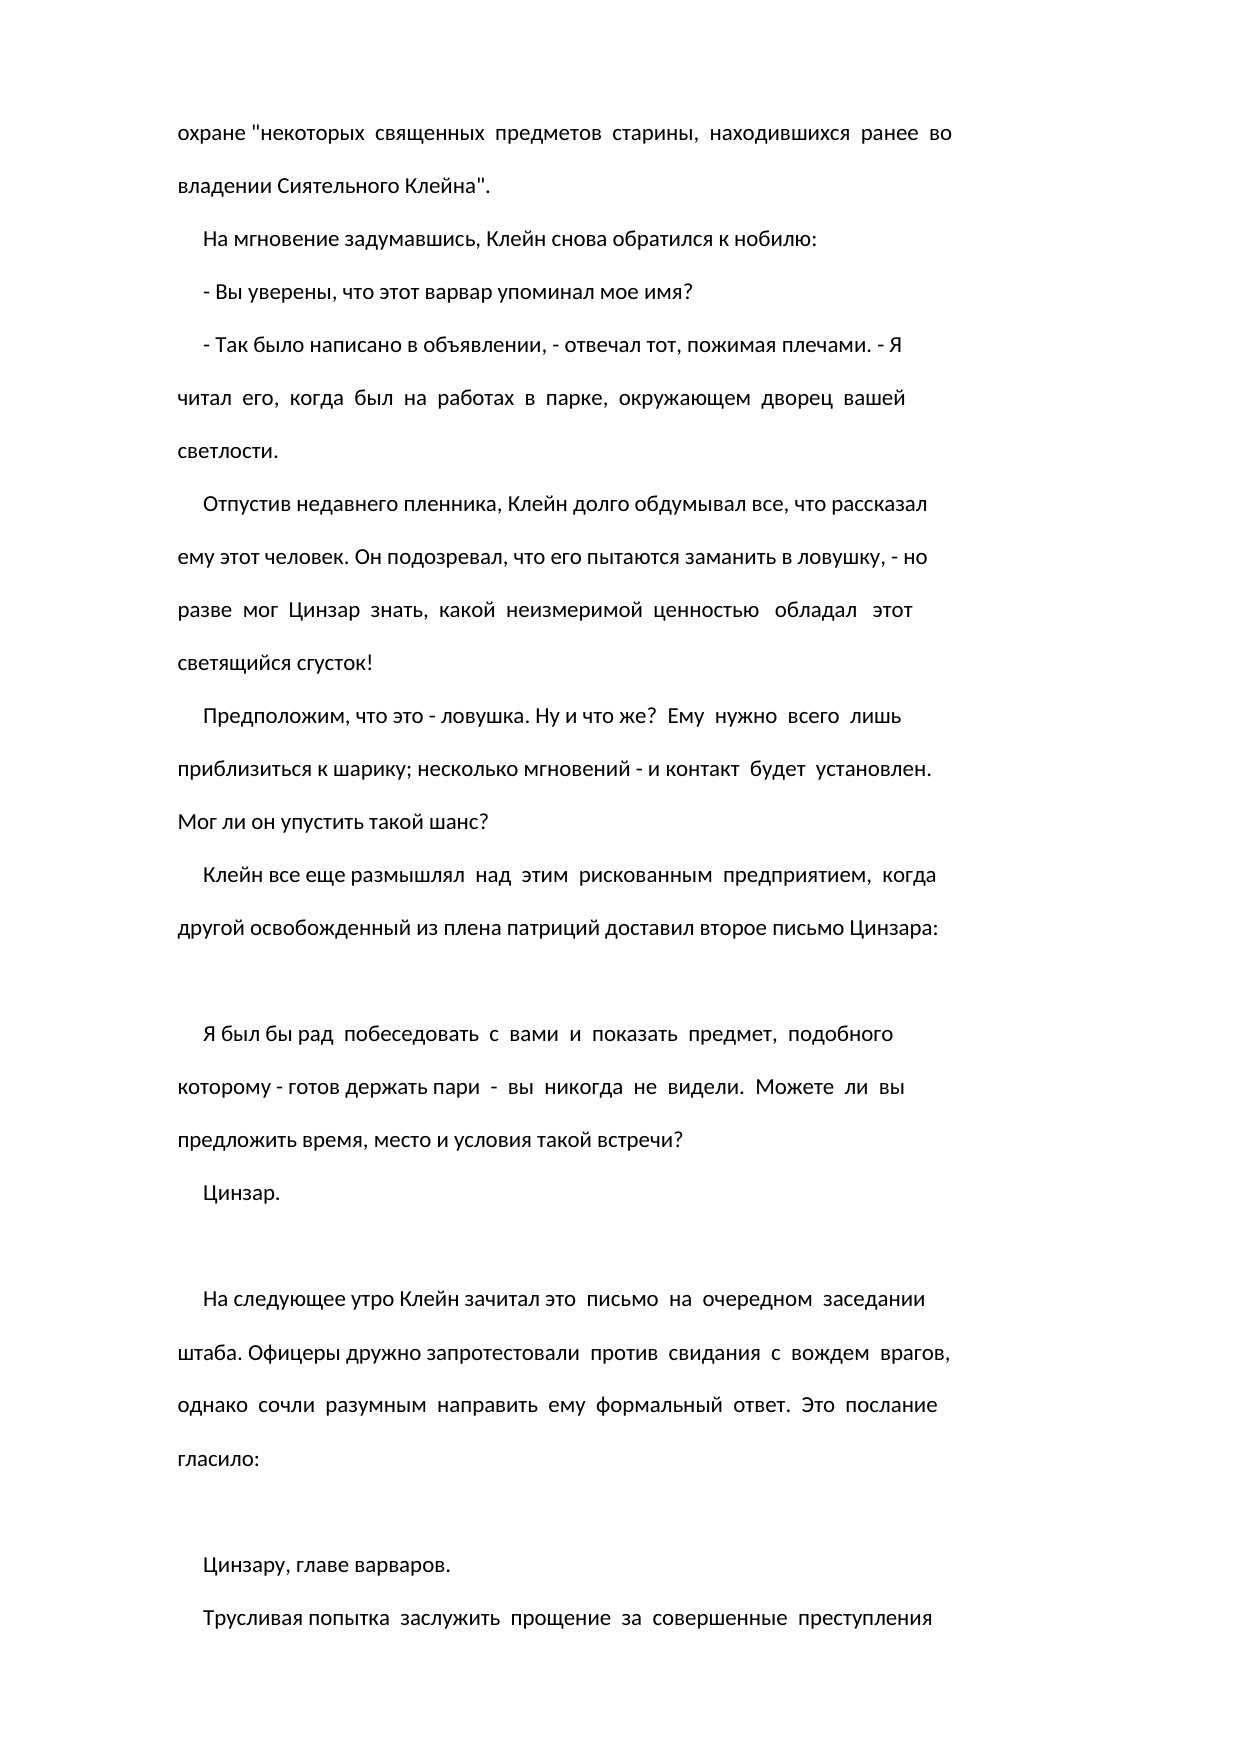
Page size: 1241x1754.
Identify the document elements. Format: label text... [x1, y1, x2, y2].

text разве мог Цинзар знать, какой неизмеримой ценностью обладал этот [177, 595, 1152, 623]
text предложить время, место и условия такой встречи? [177, 1126, 1152, 1153]
text - Так было написано в объявлении, - отвечал тот, пожимая плечами. - Я [177, 330, 1152, 358]
text На следующее утро Клейн зачитал это письмо на очередном заседании [177, 1284, 1152, 1313]
text охране "некоторых священных предметов старины, находившихся ранее во [177, 118, 1152, 146]
text На мгновение задумавшись, Клейн снова обратился к нобилю: [177, 224, 1152, 252]
text светящийся сгусток! [177, 648, 1152, 676]
text Цинзару, главе варваров. [177, 1550, 1152, 1578]
text Предположим, что это - ловушка. Ну и что же? Ему нужно всего лишь [177, 701, 1152, 729]
text Я был бы рад побеседовать с вами и показать предмет, подобного [177, 1019, 1152, 1047]
text другой освобожденный из плена патриций доставил второе письмо Цинзара: [177, 913, 1152, 941]
text гласило: [177, 1444, 1152, 1472]
text Клейн все еще размышлял над этим рискованным предприятием, когда [177, 860, 1152, 888]
text ему этот человек. Он подозревал, что его пытаются заманить в ловушку, - но [177, 542, 1152, 570]
text Цинзар. [177, 1178, 1152, 1207]
text владении Сиятельного Клейна". [177, 171, 1152, 199]
text однако сочли разумным направить ему формальный ответ. Это послание [177, 1391, 1152, 1419]
text Отпустив недавнего пленника, Клейн долго обдумывал все, что рассказал [177, 489, 1152, 517]
text которому - готов держать пари - вы никогда не видели. Можете ли вы [177, 1072, 1152, 1101]
text Трусливая попытка заслужить прощение за совершенные преступления [177, 1603, 1152, 1631]
text - Вы уверены, что этот варвар упоминал мое имя? [177, 277, 1152, 305]
text штаба. Офицеры дружно запротестовали против свидания с вождем врагов, [177, 1338, 1152, 1366]
text светлости. [177, 436, 1152, 464]
text читал его, когда был на работах в парке, окружающем дворец вашей [177, 383, 1152, 411]
text Мог ли он упустить такой шанс? [177, 807, 1152, 835]
text приблизиться к шарику; несколько мгновений - и контакт будет установлен. [177, 754, 1152, 782]
